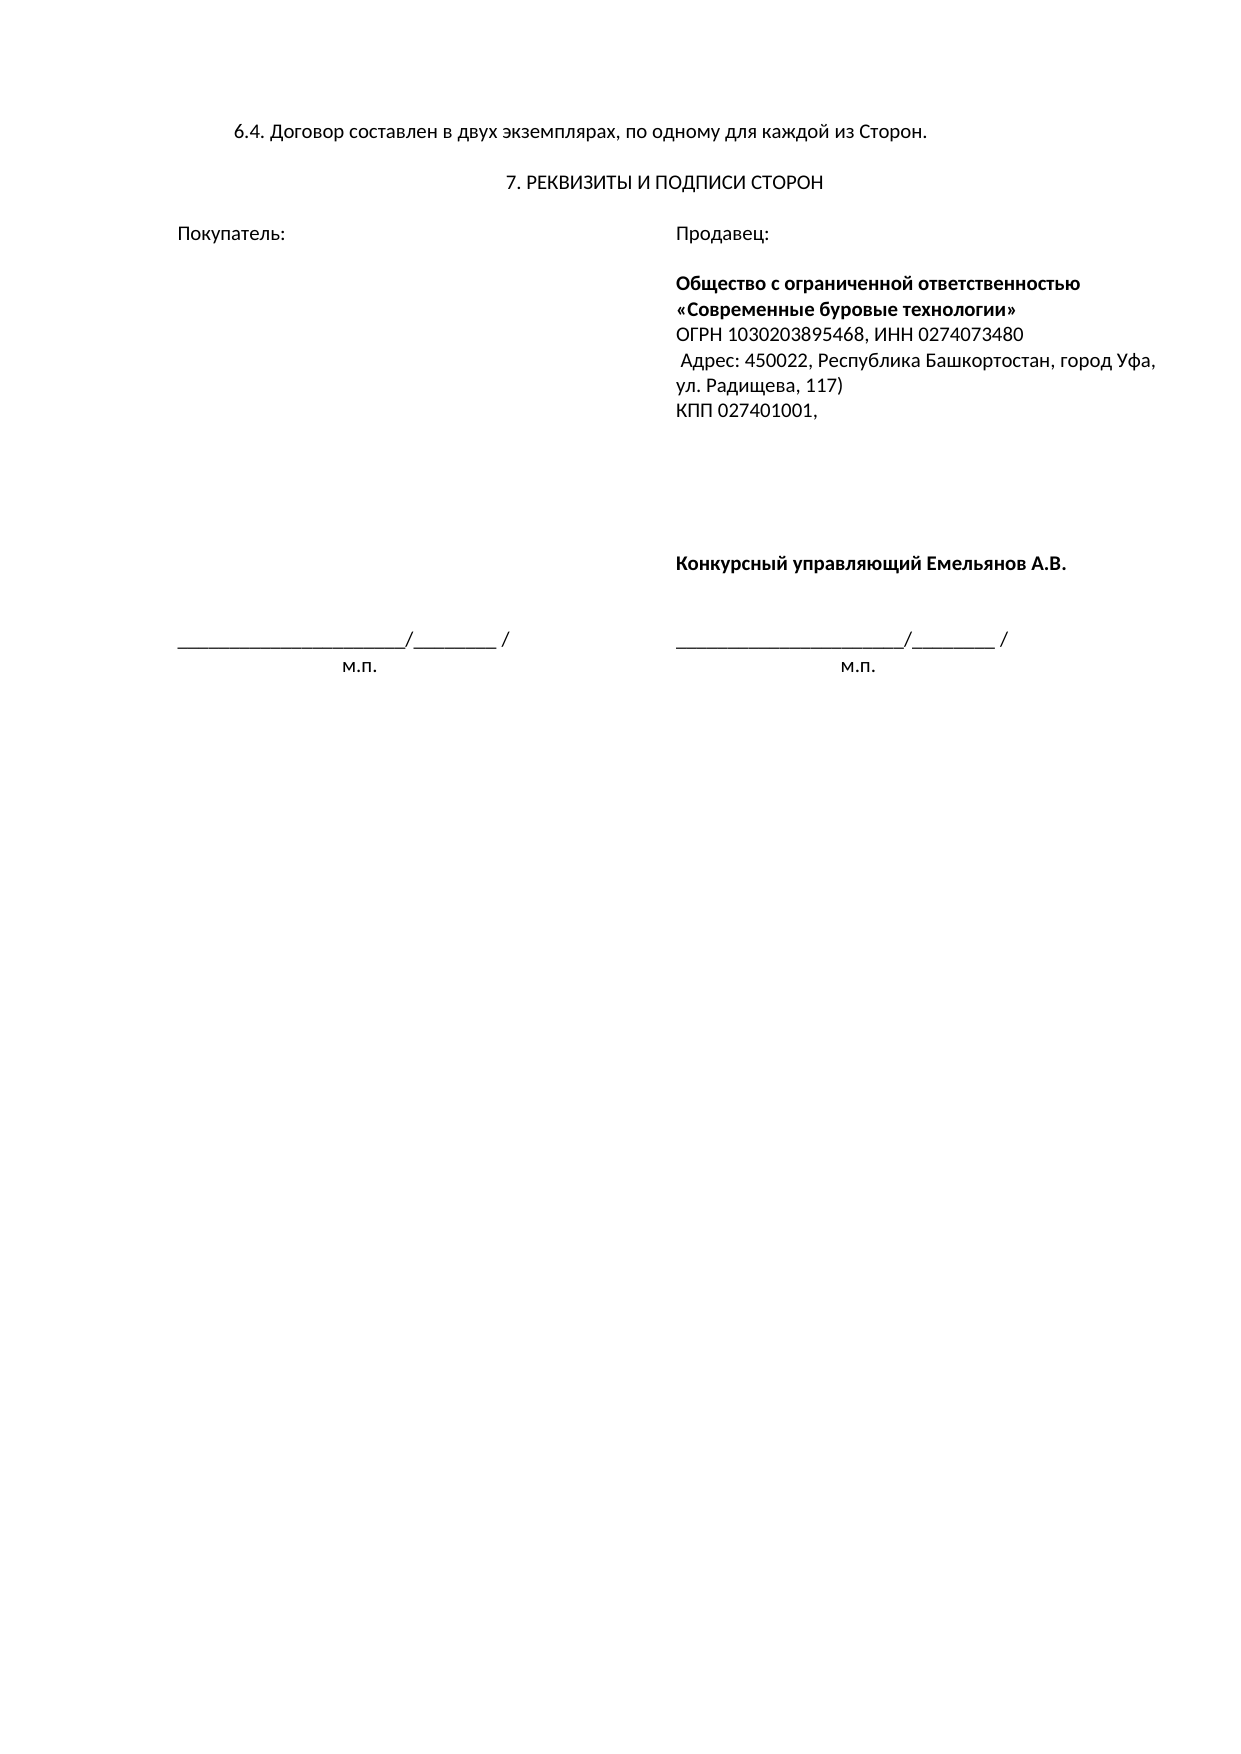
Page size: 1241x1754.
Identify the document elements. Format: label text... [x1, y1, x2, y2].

table_header Продавец: Общество с ограниченной ответственностью «Современные буровые технологии» ОГРН 1030203895468, ИНН 0274073480 Адрес: 450022, Республика Башкортостан, город Уфа, ул. Радищева, 117) КПП 027401001, Конкурсный управляющий Емельянов А.В. ______________________/________ / м.п. [665, 220, 1185, 698]
text 6.4. Договор составлен в двух экземплярах, по одному для каждой из Сторон. [177, 118, 1152, 143]
table_header Покупатель: ______________________/________ / м.п. [166, 220, 664, 698]
text 7. РЕКВИЗИТЫ И ПОДПИСИ СТОРОН [177, 169, 1152, 194]
